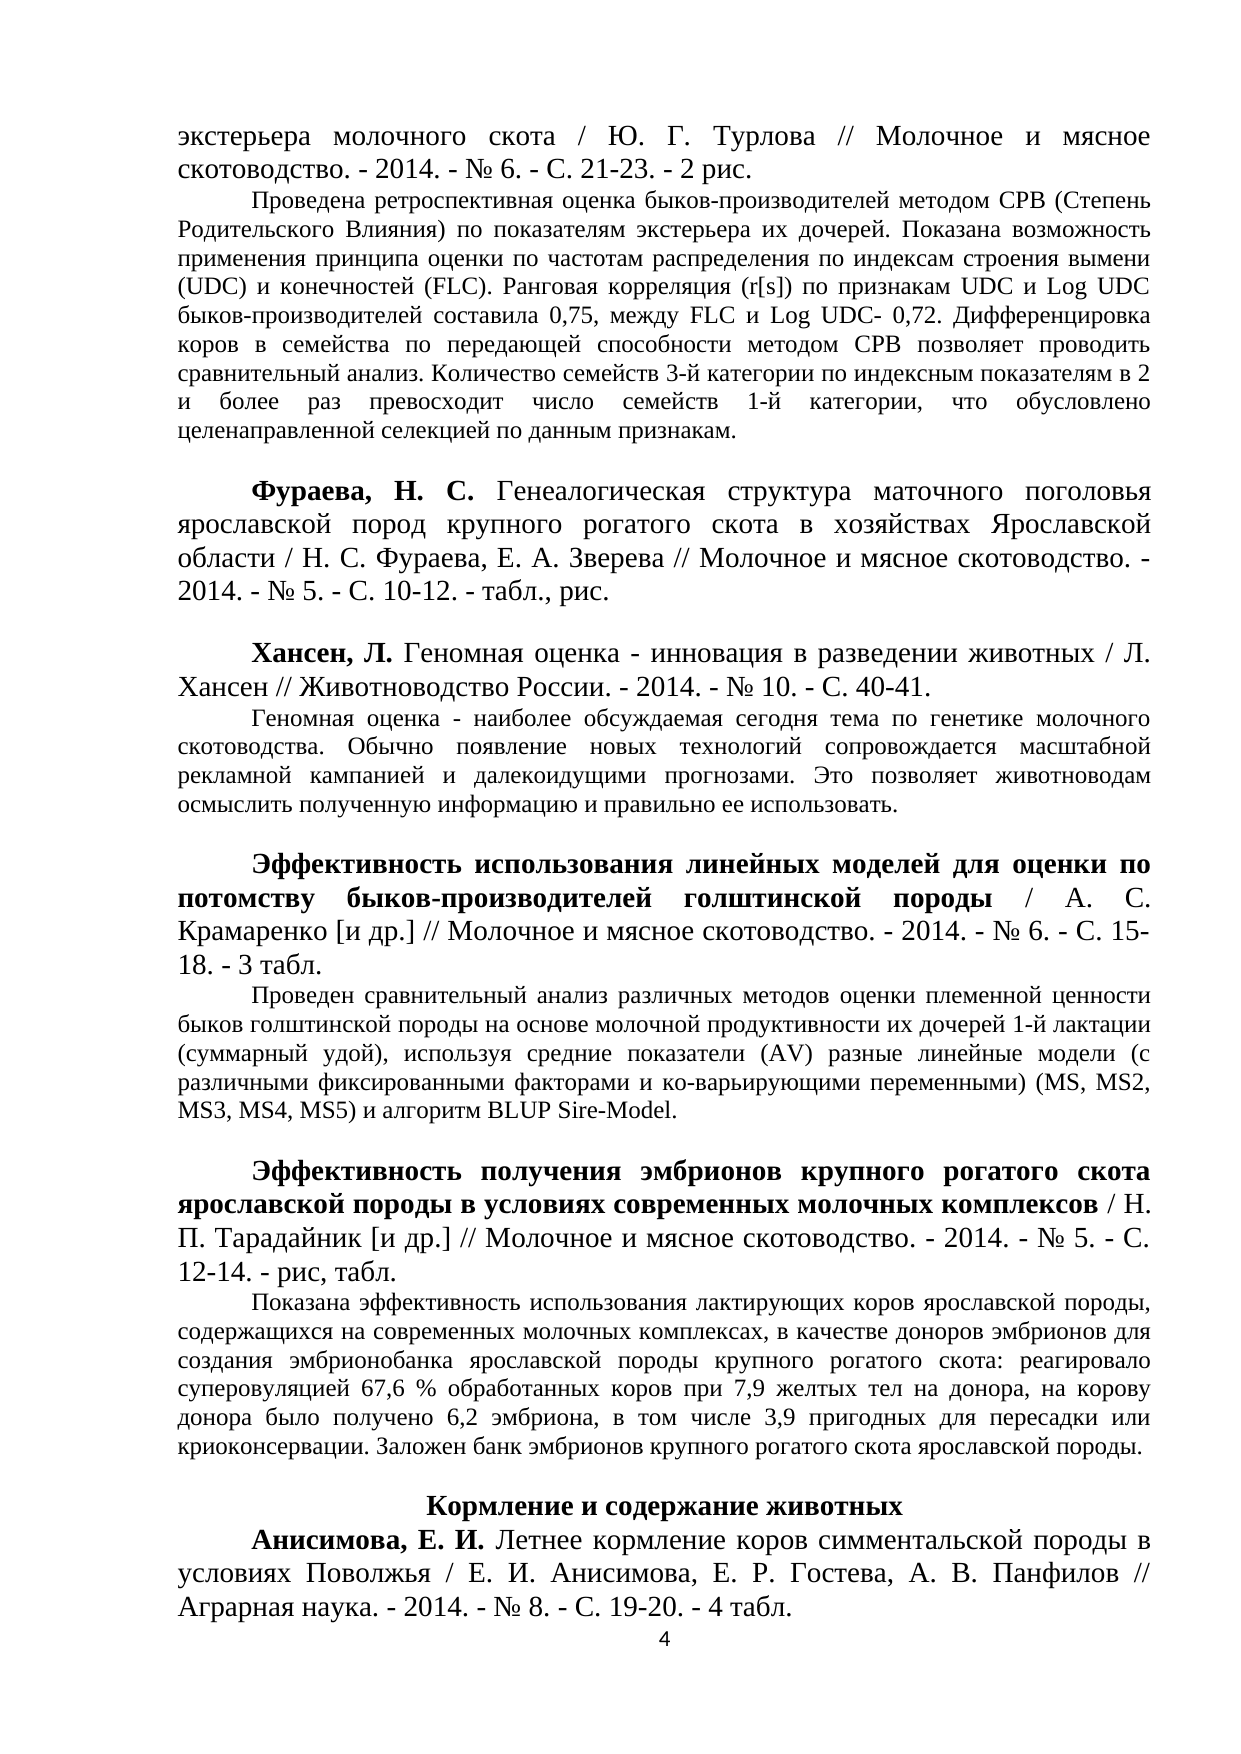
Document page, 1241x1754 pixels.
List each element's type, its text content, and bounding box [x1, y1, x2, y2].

text Кормление и содержание животных [177, 1488, 1152, 1522]
text Фураева, Н. С. Генеалогическая структура маточного поголовья ярославской пород крупного рогатого скота в хозяйствах Ярославской области / Н. С. Фураева, Е. А. Зверева // Молочное и мясное скотоводство. - 2014. - № 5. - С. 10-12. - табл., рис. [177, 473, 1152, 607]
text Геномная оценка - наиболее обсуждаемая сегодня тема по генетике молочного скотоводства. Обычно появление новых технологий сопровождается масштабной рекламной кампанией и далекоидущими прогнозами. Это позволяет животноводам осмыслить полученную информацию и правильно ее использовать. [177, 703, 1152, 818]
text Эффективность получения эмбрионов крупного рогатого скота ярославской породы в условиях современных молочных комплексов / Н. П. Тарадайник [и др.] // Молочное и мясное скотоводство. - 2014. - № 5. - С. 12-14. - рис, табл. [177, 1153, 1152, 1287]
text Проведен сравнительный анализ различных методов оценки племенной ценности быков голштинской породы на основе молочной продуктивности их дочерей 1-й лактации (суммарный удой), используя средние показатели (AV) разные линейные модели (с различными фиксированными факторами и ко-варьирующими переменными) (MS, MS2, MS3, MS4, MS5) и алгоритм BLUP Sire-Model. [177, 981, 1152, 1124]
text Показана эффективность использования лактирующих коров ярославской породы, содержащихся на современных молочных комплексах, в качестве доноров эмбрионов для создания эмбрионобанка ярославской породы крупного рогатого скота: реагировало суперовуляцией 67,6 % обработанных коров при 7,9 желтых тел на донора, на корову донора было получено 6,2 эмбриона, в том числе 3,9 пригодных для пересадки или криоконсервации. Заложен банк эмбрионов крупного рогатого скота ярославской породы. [177, 1287, 1152, 1460]
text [177, 118, 1152, 185]
text Хансен, Л. Геномная оценка - инновация в разведении животных / Л. Хансен // Животноводство России. - 2014. - № 10. - С. 40-41. [177, 636, 1152, 703]
text Эффективность использования линейных моделей для оценки по потомству быков-производителей голштинской породы / А. С. Крамаренко [и др.] // Молочное и мясное скотоводство. - 2014. - № 6. - С. 15-18. - 3 табл. [177, 846, 1152, 981]
text Анисимова, Е. И. Летнее кормление коров симментальской породы в условиях Поволжья / Е. И. Анисимова, Е. Р. Гостева, А. В. Панфилов // Аграрная наука. - 2014. - № 8. - С. 19-20. - 4 табл. [177, 1522, 1152, 1623]
text Проведена ретроспективная оценка быков-производителей методом СРВ (Степень Родительского Влияния) по показателям экстерьера их дочерей. Показана возможность применения принципа оценки по частотам распределения по индексам строения вымени (UDC) и конечностей (FLC). Ранговая корреляция (r[s]) по признакам UDC и Log UDC быков-производителей составила 0,75, между FLC и Log UDC- 0,72. Дифференцировка коров в семейства по передающей способности методом СРВ позволяет проводить сравнительный анализ. Количество семейств 3-й категории по индексным показателям в 2 и более раз превосходит число семейств 1-й категории, что обусловлено целенаправленной селекцией по данным признакам. [177, 185, 1152, 444]
